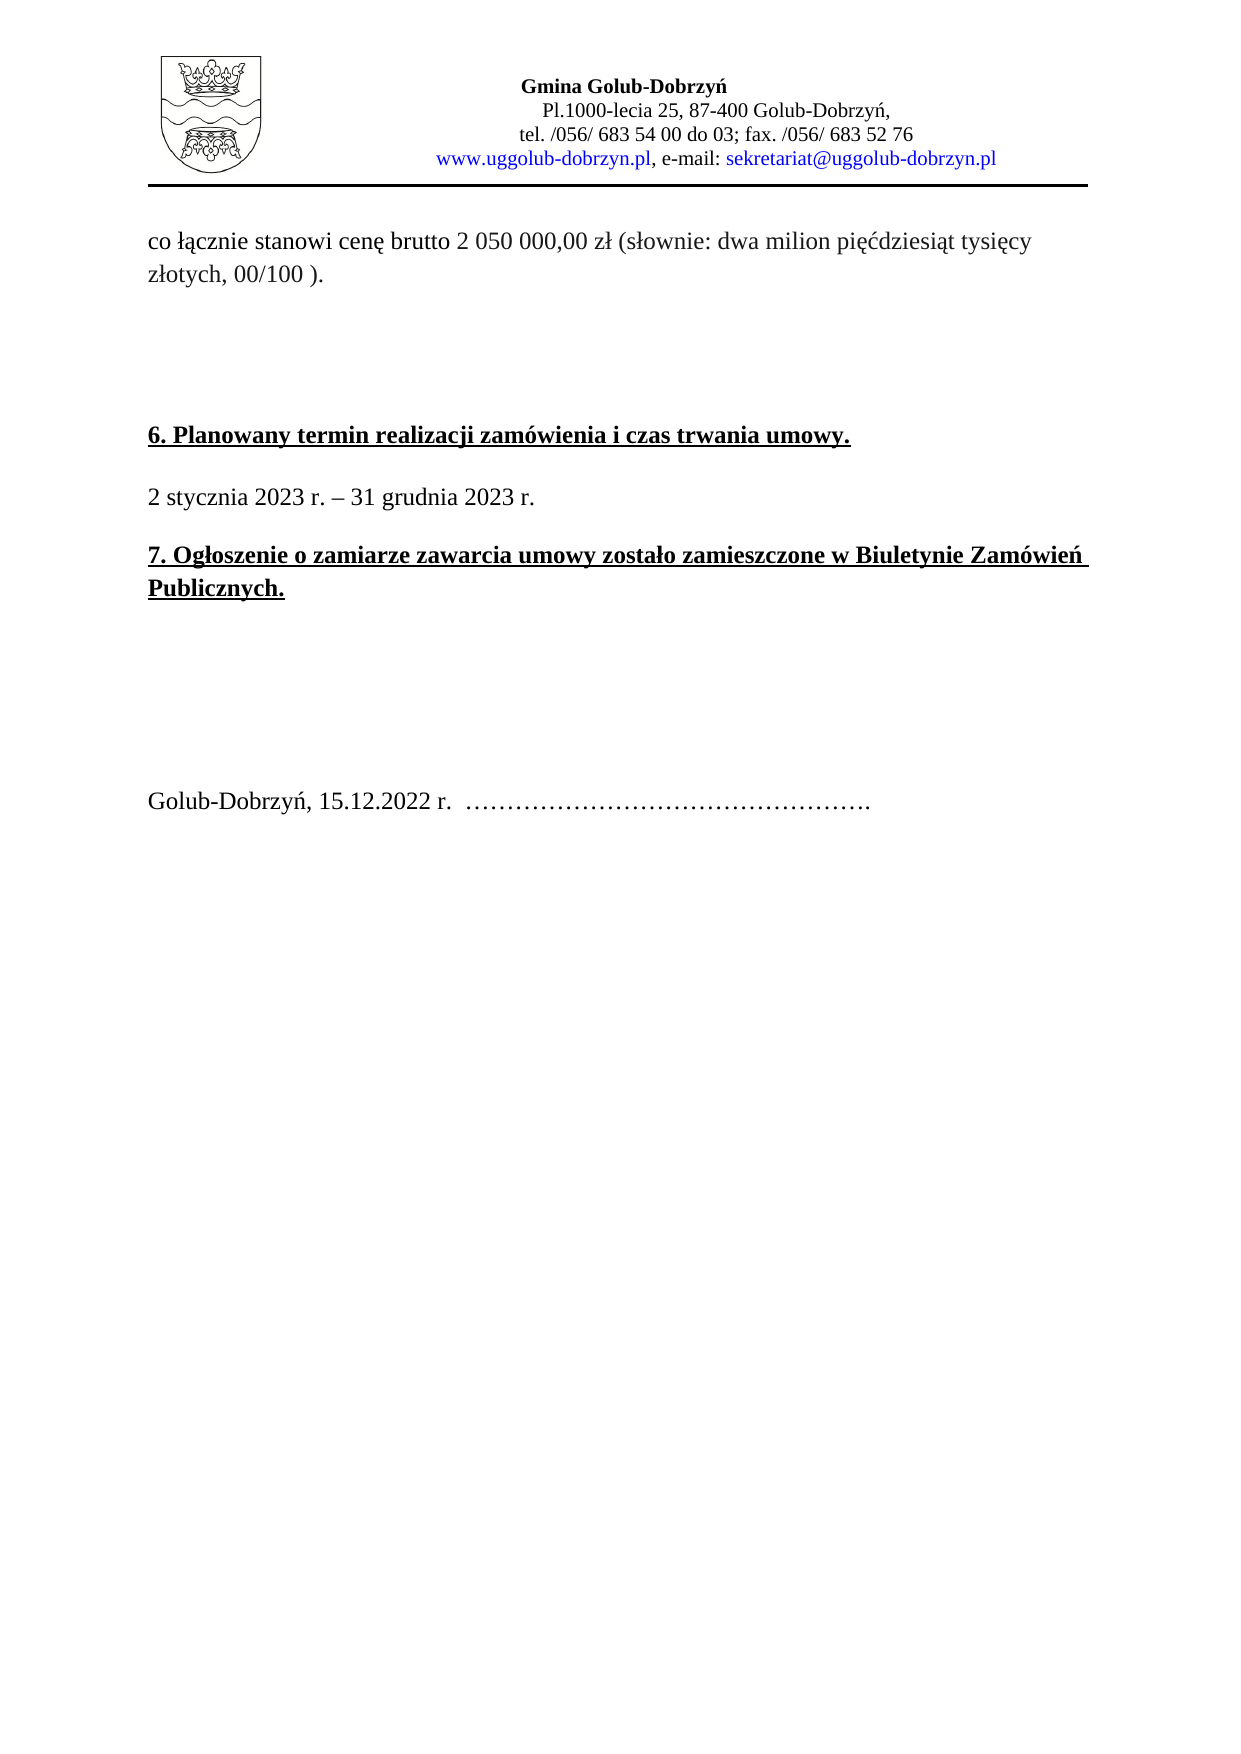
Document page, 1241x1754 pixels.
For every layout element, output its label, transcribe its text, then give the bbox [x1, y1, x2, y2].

picture [156, 53, 263, 176]
text Golub-Dobrzyń, 15.12.2022 r. …………………………………………. [148, 786, 1093, 815]
text co łącznie stanowi cenę brutto 2 050 000,00 zł (słownie: dwa milion pięćdziesiąt tysięcy złotych, 00/100 ). [148, 226, 1093, 288]
text 6. Planowany termin realizacji zamówienia i czas trwania umowy. [148, 420, 1093, 449]
text 2 stycznia 2023 r. – 31 grudnia 2023 r. [148, 482, 1093, 511]
text 7. Ogłoszenie o zamiarze zawarcia umowy zostało zamieszczone w Biuletynie Zamówień Publicznych. [148, 540, 1093, 602]
